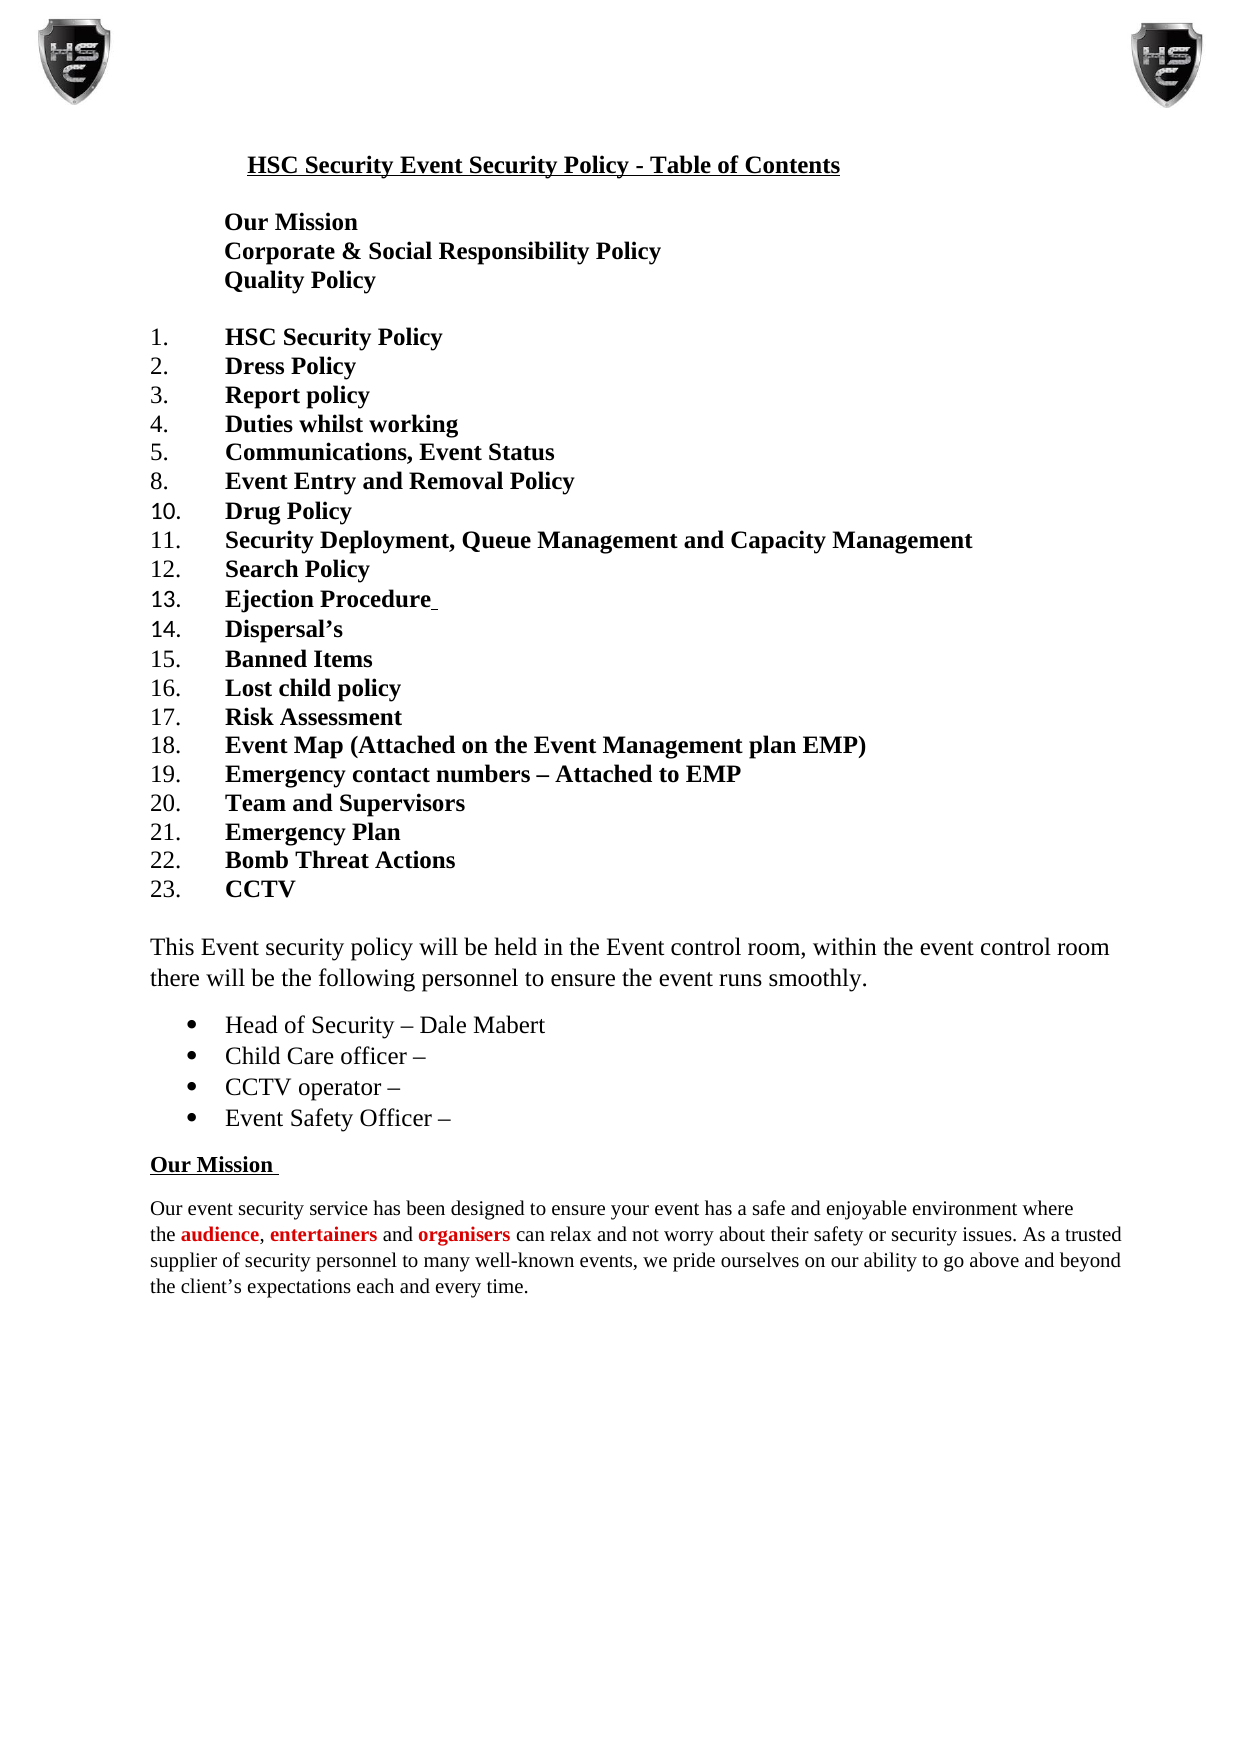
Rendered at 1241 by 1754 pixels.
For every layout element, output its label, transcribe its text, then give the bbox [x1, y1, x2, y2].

list Search Policy [150, 554, 1137, 583]
list HSC Security Policy [150, 322, 1137, 351]
picture [1125, 17, 1207, 112]
list Security Deployment, Queue Management and Capacity Management [150, 526, 1137, 554]
list Drug Policy [150, 495, 1137, 526]
list Event Entry and Removal Policy [150, 466, 1137, 495]
list Event Map (Attached on the Event Management plan EMP) [150, 730, 1137, 759]
list Dress Policy [150, 351, 1137, 380]
list Duties whilst working [150, 409, 1137, 437]
list Dispersal’s [150, 613, 1137, 644]
text Our Mission [224, 207, 1137, 236]
list Risk Assessment [150, 702, 1137, 730]
text HSC Security Event Security Policy - Table of Contents [150, 150, 853, 179]
text Corporate & Social Responsibility Policy Quality Policy [224, 236, 1137, 294]
list Report policy [150, 380, 1137, 409]
text Our Mission [150, 1151, 1137, 1177]
text This Event security policy will be held in the Event control room, within the event control room there will be the following personnel to ensure the event runs smoothly. [150, 932, 1137, 991]
list Emergency Plan [150, 817, 1137, 845]
list Ejection Procedure [150, 583, 1137, 613]
list Communications, Event Status [150, 437, 1137, 466]
list CCTV [150, 874, 1137, 932]
list Banned Items [150, 644, 1137, 673]
list Bomb Threat Actions [150, 845, 1137, 874]
list Child Care officer – [187, 1041, 1137, 1070]
list Lost child policy [150, 673, 1137, 702]
text Our event security service has been designed to ensure your event has a safe and enjoyable environment where the audience, entertainers and organisers can relax and not worry about their safety or security issues. As a trusted supplier of security personnel to many well-known events, we pride ourselves on our ability to go above and beyond the client’s expectations each and every time. [150, 1196, 1137, 1298]
list Head of Security – Dale Mabert [187, 1010, 1137, 1039]
list Emergency contact numbers – Attached to EMP [150, 759, 1137, 788]
picture [32, 14, 114, 109]
list Event Safety Officer – [187, 1103, 1137, 1132]
list Team and Supervisors [150, 788, 1137, 817]
list CCTV operator – [187, 1072, 1137, 1101]
